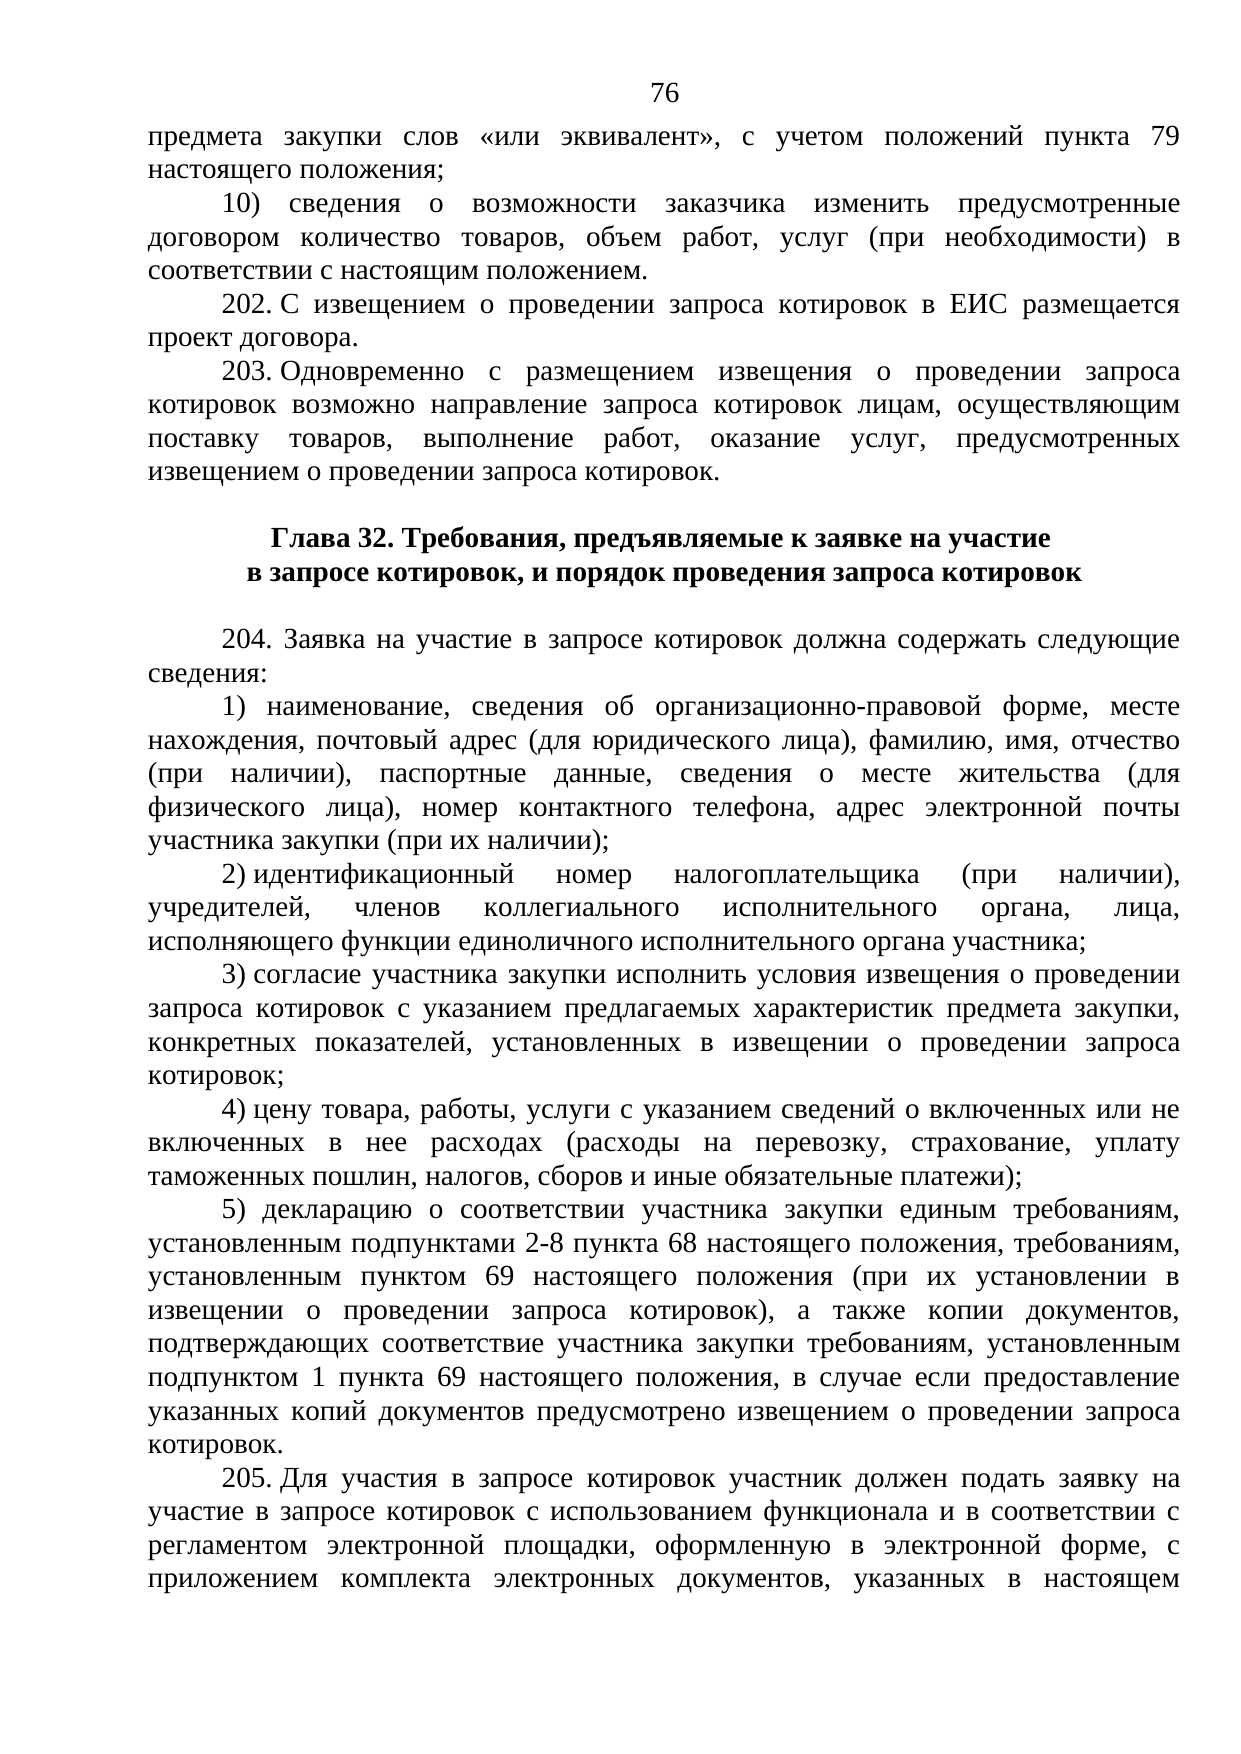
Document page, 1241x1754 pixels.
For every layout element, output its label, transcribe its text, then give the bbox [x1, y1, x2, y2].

text 3) согласие участника закупки исполнить условия извещения о проведении запроса котировок с указанием предлагаемых характеристик предмета закупки, конкретных показателей, установленных в извещении о проведении запроса котировок; [148, 957, 1181, 1091]
text 204. Заявка на участие в запросе котировок должна содержать следующие сведения: [148, 621, 1181, 688]
text Глава 32. Требования, предъявляемые к заявке на участие в запросе котировок, и порядок проведения запроса котировок [148, 521, 1181, 588]
text 2) идентификационный номер налогоплательщика (при наличии), учредителей, членов коллегиального исполнительного органа, лица, исполняющего функции единоличного исполнительного органа участника; [148, 856, 1181, 957]
text 5) декларацию о соответствии участника закупки единым требованиям, установленным подпунктами 2-8 пункта 68 настоящего положения, требованиям, установленным пунктом 69 настоящего положения (при их установлении в извещении о проведении запроса котировок), а также копии документов, подтверждающих соответствие участника закупки требованиям, установленным подпунктом 1 пункта 69 настоящего положения, в случае если предоставление указанных копий документов предусмотрено извещением о проведении запроса котировок. [148, 1191, 1181, 1460]
text 202. С извещением о проведении запроса котировок в ЕИС размещается проект договора. [148, 286, 1181, 353]
text 1) наименование, сведения об организационно-правовой форме, месте нахождения, почтовый адрес (для юридического лица), фамилию, имя, отчество (при наличии), паспортные данные, сведения о месте жительства (для физического лица), номер контактного телефона, адрес электронной почты участника закупки (при их наличии); [148, 688, 1181, 856]
text 4) цену товара, работы, услуги с указанием сведений о включенных или не включенных в нее расходах (расходы на перевозку, страхование, уплату таможенных пошлин, налогов, сборов и иные обязательные платежи); [148, 1091, 1181, 1191]
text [148, 118, 1181, 185]
text 10) сведения о возможности заказчика изменить предусмотренные договором количество товаров, объем работ, услуг (при необходимости) в соответствии с настоящим положением. [148, 185, 1181, 286]
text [148, 1460, 1181, 1594]
text 203. Одновременно с размещением извещения о проведении запроса котировок возможно направление запроса котировок лицам, осуществляющим поставку товаров, выполнение работ, оказание услуг, предусмотренных извещением о проведении запроса котировок. [148, 353, 1181, 487]
